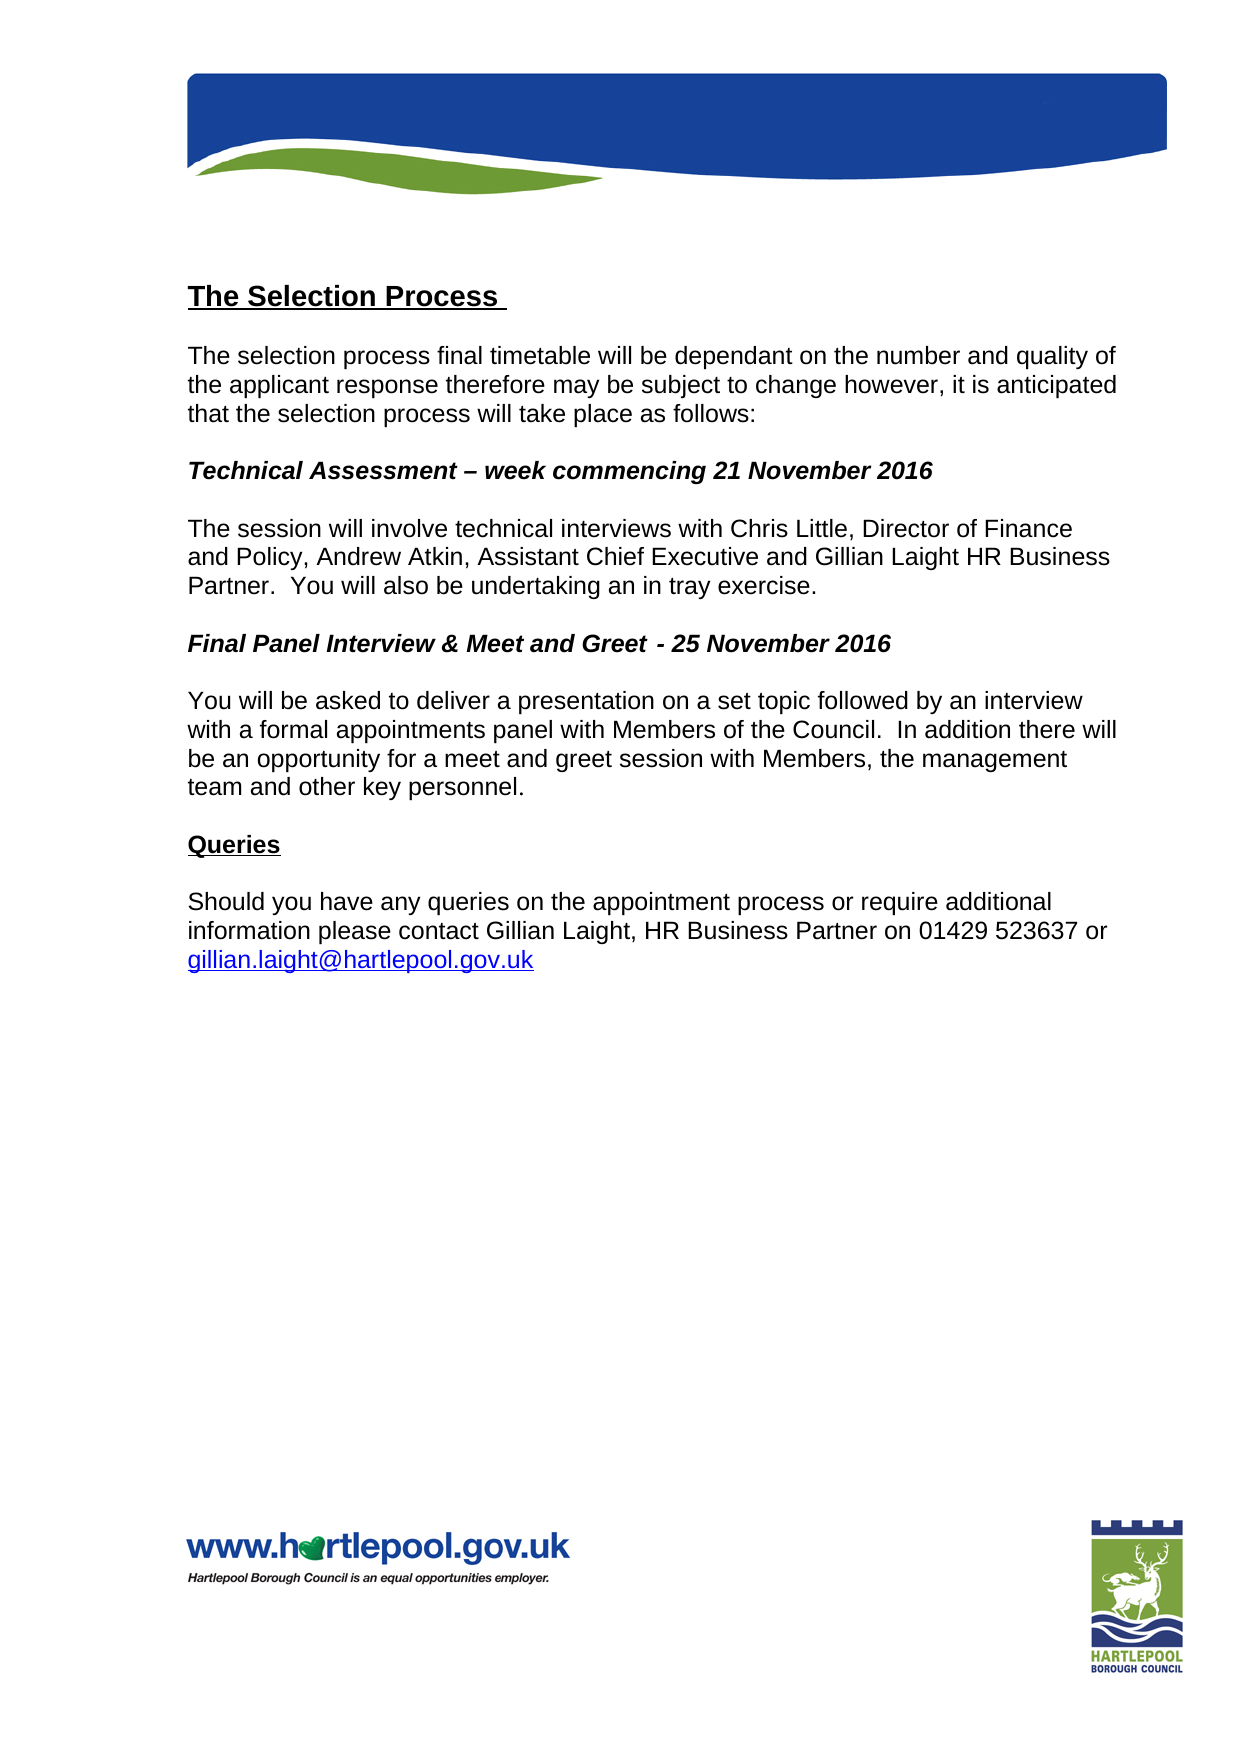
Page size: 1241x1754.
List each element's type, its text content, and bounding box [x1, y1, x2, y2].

text The selection process final timetable will be dependant on the number and quality of the applicant response therefore may be subject to change however, it is anticipated that the selection process will take place as follows: [187, 341, 1122, 427]
text You will be asked to deliver a presentation on a set topic followed by an interview with a formal appointments panel with Members of the Council. In addition there will be an opportunity for a meet and greet session with Members, the management team and other key personnel. [187, 686, 1122, 801]
picture [187, 73, 1167, 198]
subtitle Final Panel Interview & Meet and Greet - 25 November 2016 [187, 628, 1122, 657]
text The Selection Process [187, 279, 1122, 312]
text The session will involve technical interviews with Chris Little, Director of Finance and Policy, Andrew Atkin, Assistant Chief Executive and Gillian Laight HR Business Partner. You will also be undertaking an in tray exercise. [187, 513, 1122, 600]
subtitle Queries [187, 830, 1122, 859]
text Should you have any queries on the appointment process or require additional information please contact Gillian Laight, HR Business Partner on 01429 523637 or gillian.laight@hartlepool.gov.uk [187, 887, 1122, 974]
text Technical Assessment – week commencing 21 November 2016 [187, 456, 1122, 485]
picture [128, 1517, 1241, 1681]
